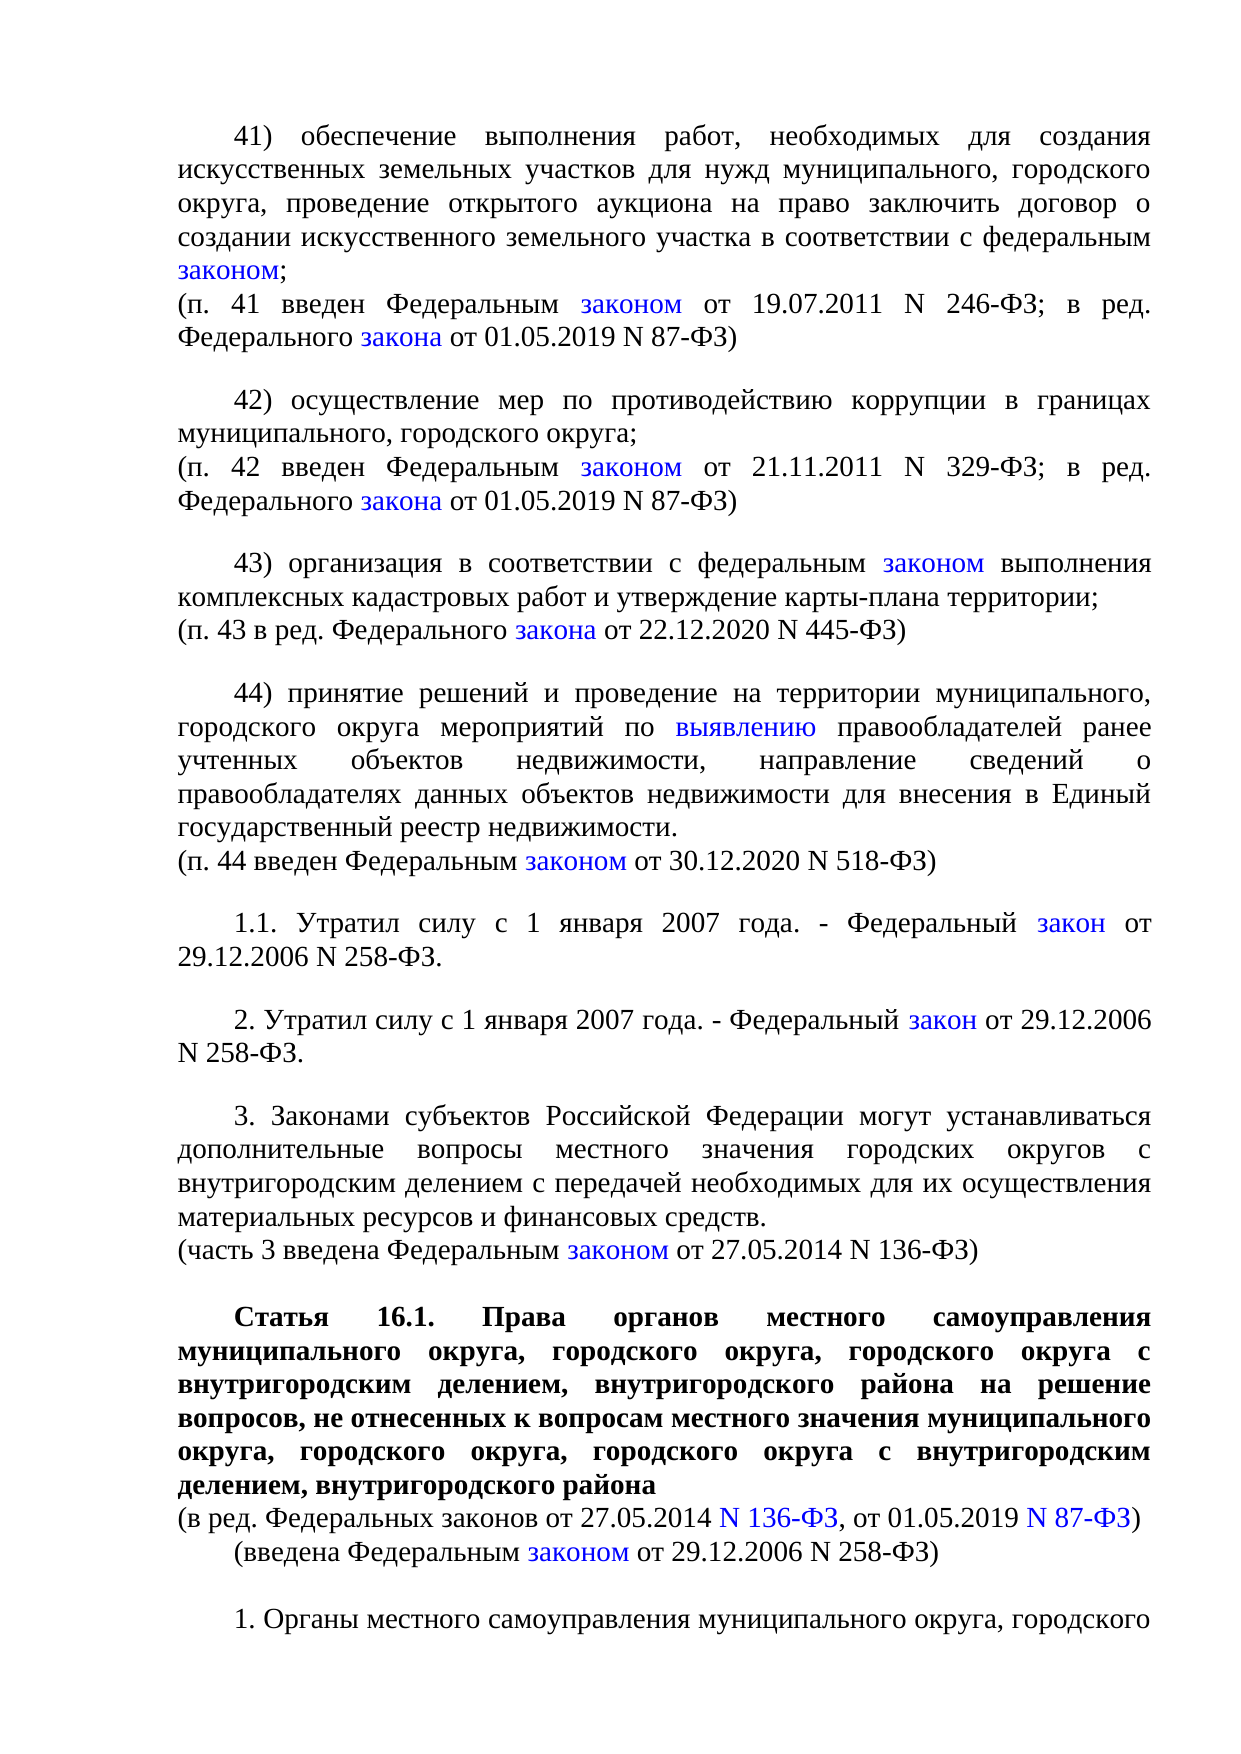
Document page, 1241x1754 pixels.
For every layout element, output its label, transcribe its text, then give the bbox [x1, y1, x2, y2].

text 43) организация в соответствии с федеральным законом выполнения комплексных кадастровых работ и утверждение карты-плана территории; [177, 545, 1152, 612]
text 41) обеспечение выполнения работ, необходимых для создания искусственных земельных участков для нужд муниципального, городского округа, проведение открытого аукциона на право заключить договор о создании искусственного земельного участка в соответствии с федеральным законом; [177, 118, 1152, 286]
text (п. 43 в ред. Федерального закона от 22.12.2020 N 445-ФЗ) [177, 612, 1152, 646]
text (часть 3 введена Федеральным законом от 27.05.2014 N 136-ФЗ) [177, 1232, 1152, 1266]
title Статья 16.1. Права органов местного самоуправления муниципального округа, городского округа, городского округа с внутригородским делением, внутригородского района на решение вопросов, не отнесенных к вопросам местного значения муниципального округа, городского округа, городского округа с внутригородским делением, внутригородского района [177, 1299, 1152, 1501]
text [177, 1601, 1152, 1635]
text (в ред. Федеральных законов от 27.05.2014 N 136-ФЗ, от 01.05.2019 N 87-ФЗ) [177, 1501, 1152, 1534]
text 1.1. Утратил силу с 1 января 2007 года. - Федеральный закон от 29.12.2006 N 258-ФЗ. [177, 906, 1152, 973]
text 3. Законами субъектов Российской Федерации могут устанавливаться дополнительные вопросы местного значения городских округов с внутригородским делением с передачей необходимых для их осуществления материальных ресурсов и финансовых средств. [177, 1098, 1152, 1232]
text (п. 41 введен Федеральным законом от 19.07.2011 N 246-ФЗ; в ред. Федерального закона от 01.05.2019 N 87-ФЗ) [177, 286, 1152, 353]
text (п. 44 введен Федеральным законом от 30.12.2020 N 518-ФЗ) [177, 843, 1152, 876]
text 2. Утратил силу с 1 января 2007 года. - Федеральный закон от 29.12.2006 N 258-ФЗ. [177, 1002, 1152, 1069]
text 42) осуществление мер по противодействию коррупции в границах муниципального, городского округа; [177, 382, 1152, 449]
text (введена Федеральным законом от 29.12.2006 N 258-ФЗ) [177, 1534, 1152, 1568]
text (п. 42 введен Федеральным законом от 21.11.2011 N 329-ФЗ; в ред. Федерального закона от 01.05.2019 N 87-ФЗ) [177, 449, 1152, 516]
text 44) принятие решений и проведение на территории муниципального, городского округа мероприятий по выявлению правообладателей ранее учтенных объектов недвижимости, направление сведений о правообладателях данных объектов недвижимости для внесения в Единый государственный реестр недвижимости. [177, 675, 1152, 843]
